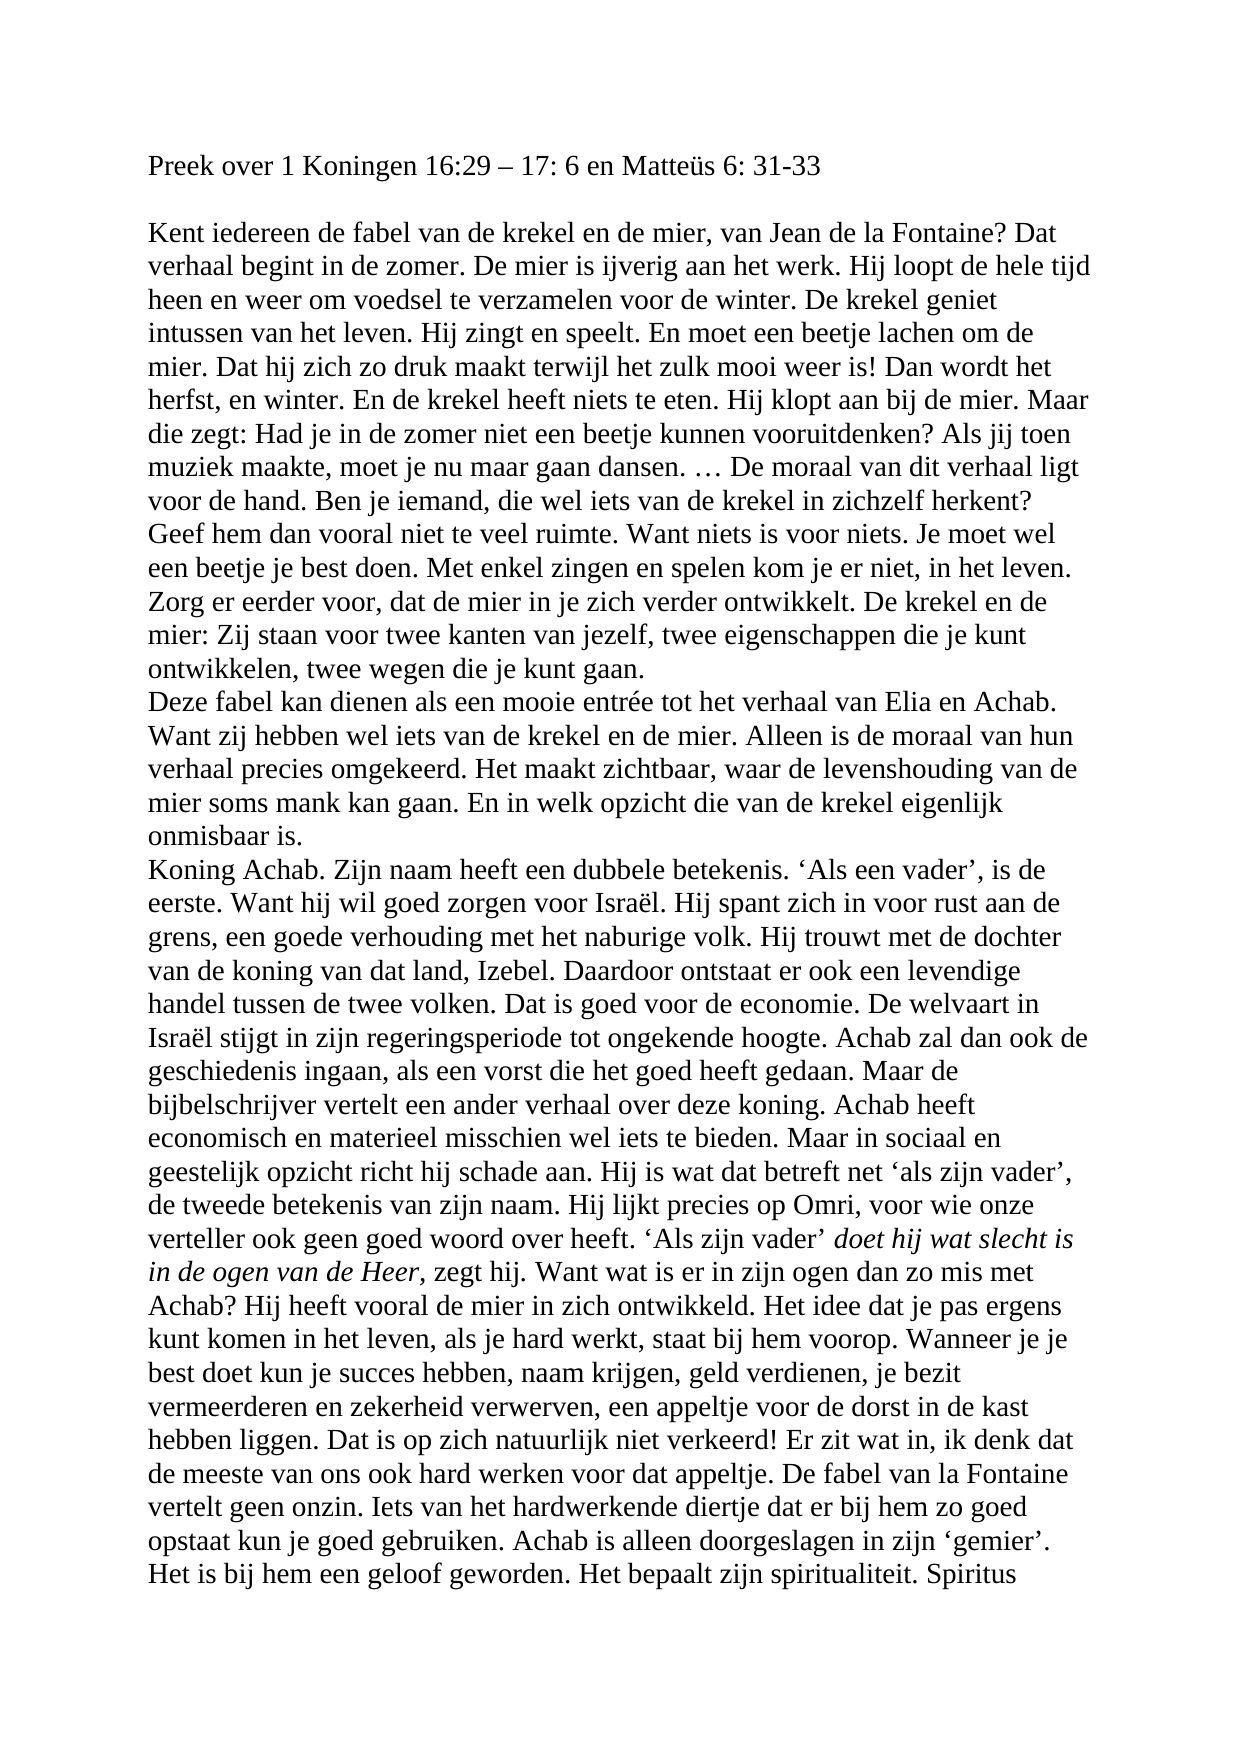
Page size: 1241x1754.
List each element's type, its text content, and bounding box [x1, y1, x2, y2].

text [148, 852, 1093, 1590]
text Deze fabel kan dienen als een mooie entrée tot het verhaal van Elia en Achab. Want zij hebben wel iets van de krekel en de mier. Alleen is de moraal van hun verhaal precies omgekeerd. Het maakt zichtbaar, waar de levenshouding van de mier soms mank kan gaan. En in welk opzicht die van de krekel eigenlijk onmisbaar is. [148, 684, 1093, 852]
text Kent iedereen de fabel van de krekel en de mier, van Jean de la Fontaine? Dat verhaal begint in de zomer. De mier is ijverig aan het werk. Hij loopt de hele tijd heen en weer om voedsel te verzamelen voor de winter. De krekel geniet intussen van het leven. Hij zingt en speelt. En moet een beetje lachen om de mier. Dat hij zich zo druk maakt terwijl het zulk mooi weer is! Dan wordt het herfst, en winter. En de krekel heeft niets te eten. Hij klopt aan bij de mier. Maar die zegt: Had je in de zomer niet een beetje kunnen vooruitdenken? Als jij toen muziek maakte, moet je nu maar gaan dansen. … De moraal van dit verhaal ligt voor de hand. Ben je iemand, die wel iets van de krekel in zichzelf herkent? Geef hem dan vooral niet te veel ruimte. Want niets is voor niets. Je moet wel een beetje je best doen. Met enkel zingen en spelen kom je er niet, in het leven. Zorg er eerder voor, dat de mier in je zich verder ontwikkelt. De krekel en de mier: Zij staan voor twee kanten van jezelf, twee eigenschappen die je kunt ontwikkelen, twee wegen die je kunt gaan. [148, 215, 1093, 684]
text Preek over 1 Koningen 16:29 – 17: 6 en Matteüs 6: 31-33 [148, 148, 1093, 181]
